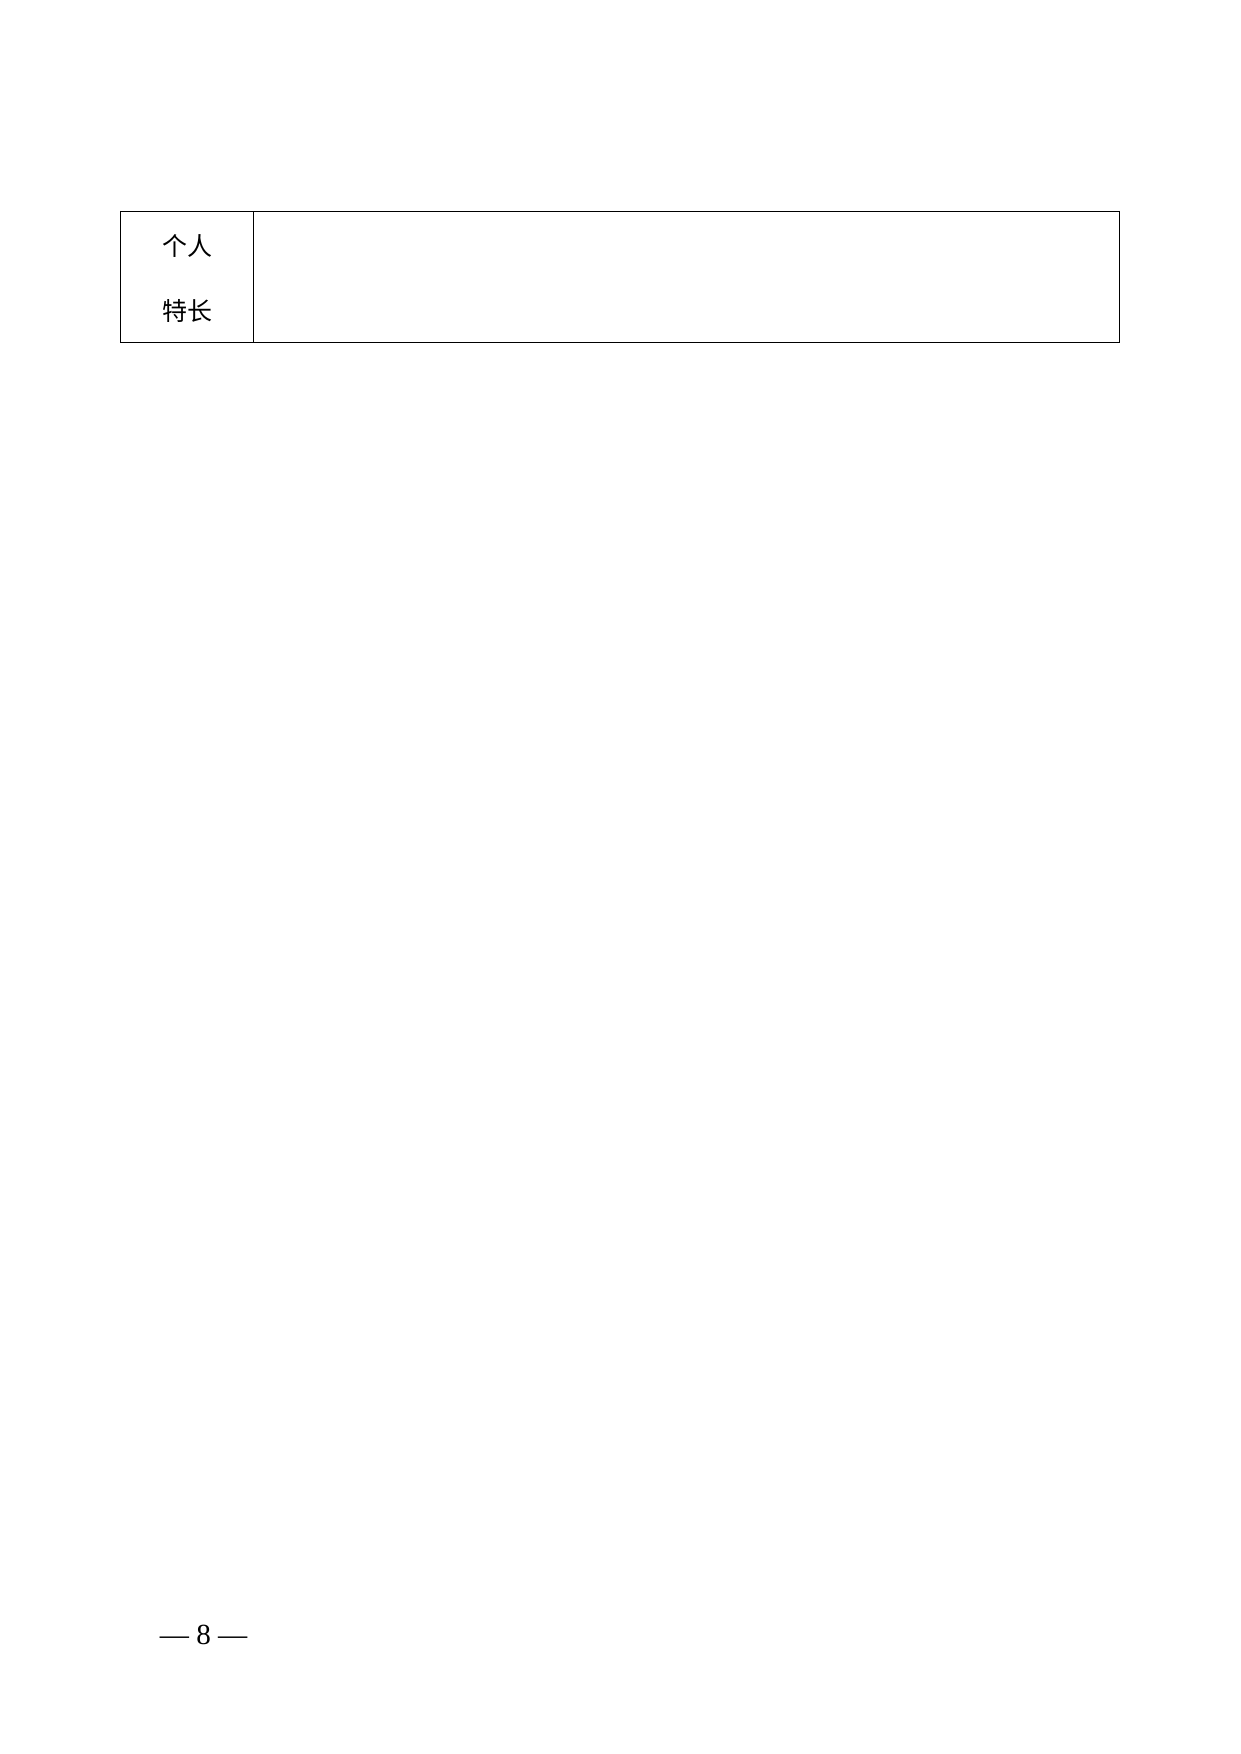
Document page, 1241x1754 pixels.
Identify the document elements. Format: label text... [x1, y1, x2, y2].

table_cell [254, 212, 1119, 342]
table_cell 个人 特长 [121, 212, 253, 342]
